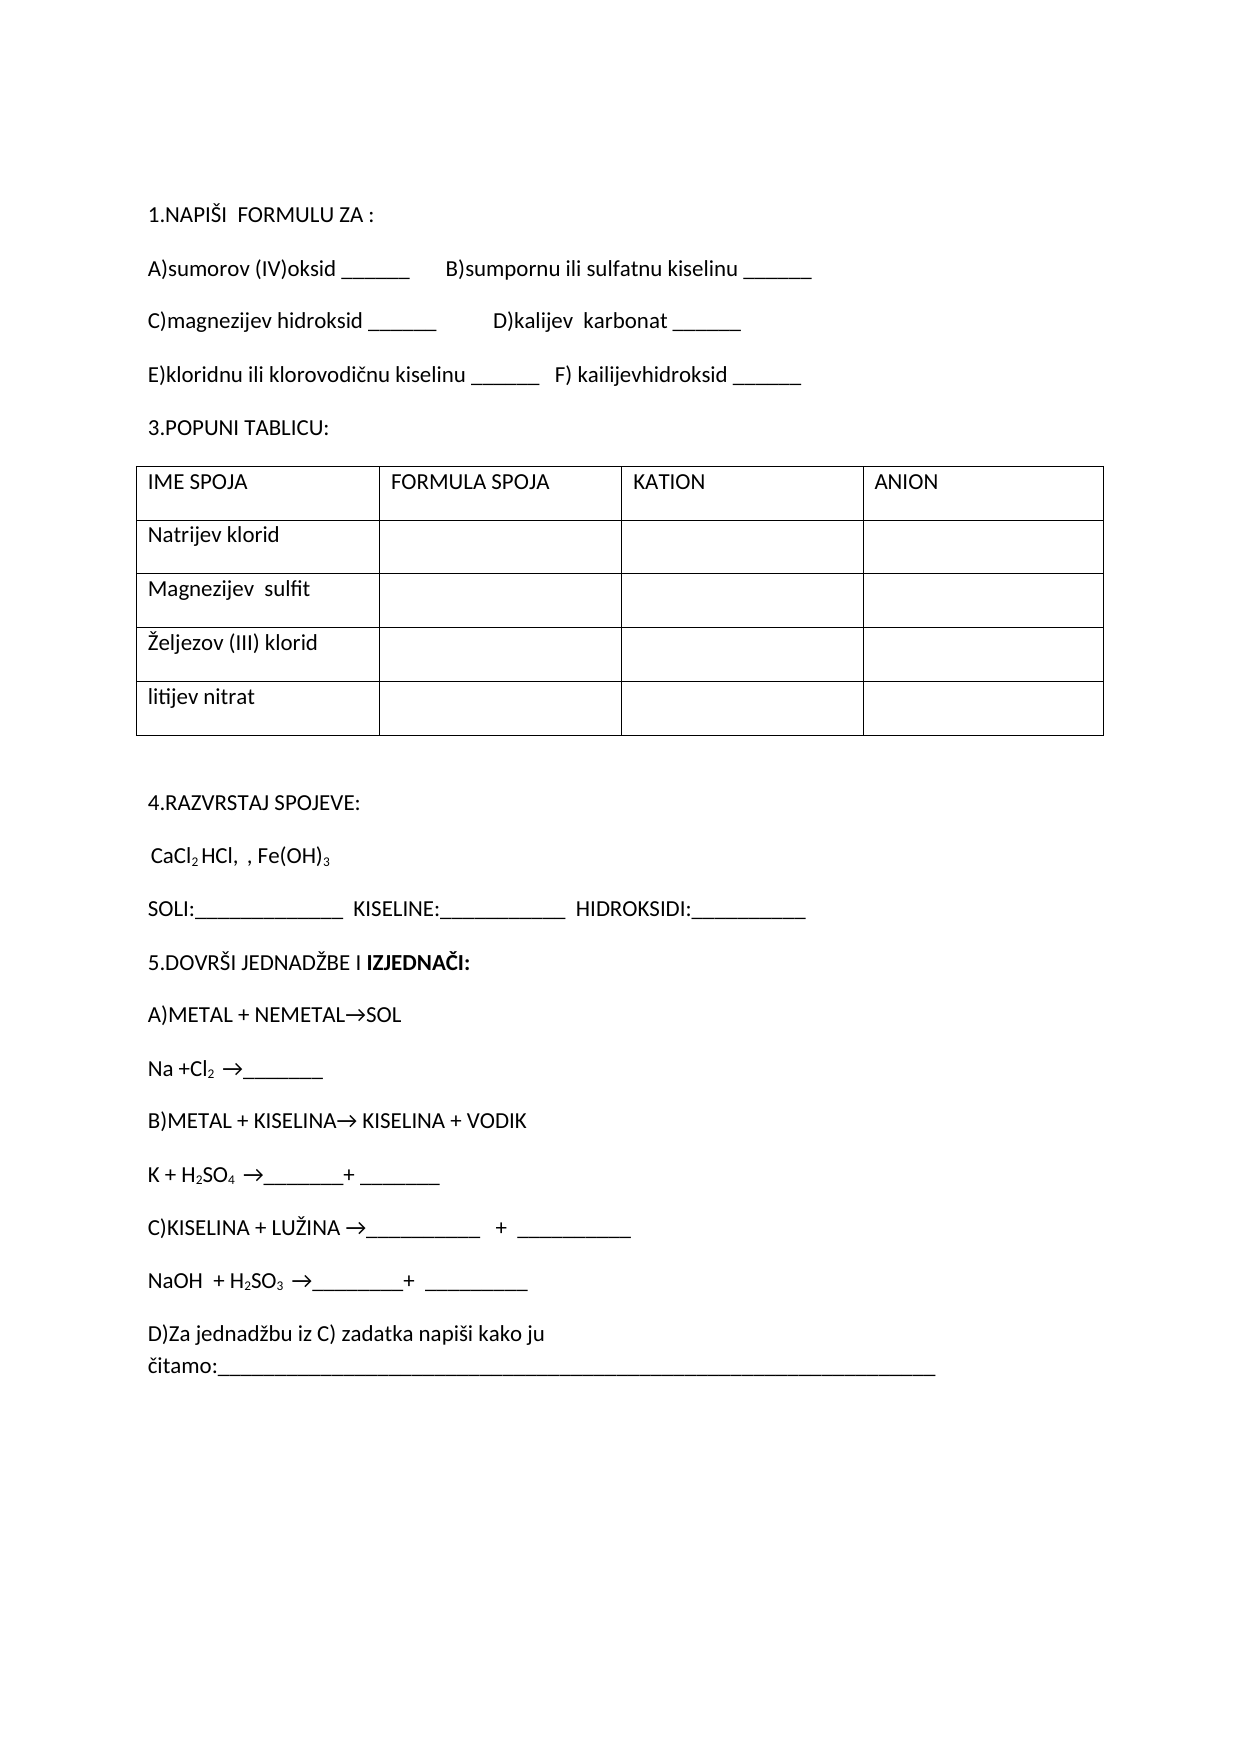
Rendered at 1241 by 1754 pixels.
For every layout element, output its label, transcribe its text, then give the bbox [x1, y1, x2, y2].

text CaCl2 HCl, , Fe(OH)3 [148, 842, 1093, 869]
table_cell [864, 682, 1103, 734]
table_header IME SPOJA [137, 467, 379, 519]
table_cell [622, 628, 863, 681]
table_cell [380, 521, 621, 573]
text 1.NAPIŠI FORMULU ZA : [148, 201, 1093, 229]
table_cell [380, 682, 621, 734]
text K + H2SO4 →_______+ _______ [148, 1160, 1093, 1188]
text SOLI:_____________ KISELINE:___________ HIDROKSIDI:__________ [148, 894, 1093, 923]
text Na +Cl2 →_______ [148, 1054, 1093, 1082]
table_cell [864, 521, 1103, 573]
table_header FORMULA SPOJA [380, 467, 621, 519]
text D)Za jednadžbu iz C) zadatka napiši kako ju čitamo:_______________________________________________________________ [148, 1319, 1093, 1379]
table_cell Magnezijev sulfit [137, 574, 379, 627]
text A)sumorov (IV)oksid ______ B)sumpornu ili sulfatnu kiselinu ______ [148, 254, 1093, 282]
table_cell [864, 628, 1103, 681]
text NaOH + H2SO3 →________+ _________ [148, 1266, 1093, 1294]
table_cell [622, 682, 863, 734]
text 5.DOVRŠI JEDNADŽBE I IZJEDNAČI: [148, 948, 1093, 976]
table_cell litijev nitrat [137, 682, 379, 734]
table_header KATION [622, 467, 863, 519]
table_cell [380, 628, 621, 681]
text A)METAL + NEMETAL→SOL [148, 1001, 1093, 1029]
text B)METAL + KISELINA→ KISELINA + VODIK [148, 1107, 1093, 1135]
text E)kloridnu ili klorovodičnu kiselinu ______ F) kailijevhidroksid ______ [148, 360, 1093, 388]
text C)magnezijev hidroksid ______ D)kalijev karbonat ______ [148, 307, 1093, 335]
table_cell Željezov (III) klorid [137, 628, 379, 681]
table_cell [864, 574, 1103, 627]
table_cell [622, 521, 863, 573]
text 4.RAZVRSTAJ SPOJEVE: [148, 788, 1093, 817]
text C)KISELINA + LUŽINA →__________ + __________ [148, 1213, 1093, 1241]
text 3.POPUNI TABLICU: [148, 413, 1093, 441]
table_cell Natrijev klorid [137, 521, 379, 573]
table_header ANION [864, 467, 1103, 519]
table_cell [622, 574, 863, 627]
table_cell [380, 574, 621, 627]
